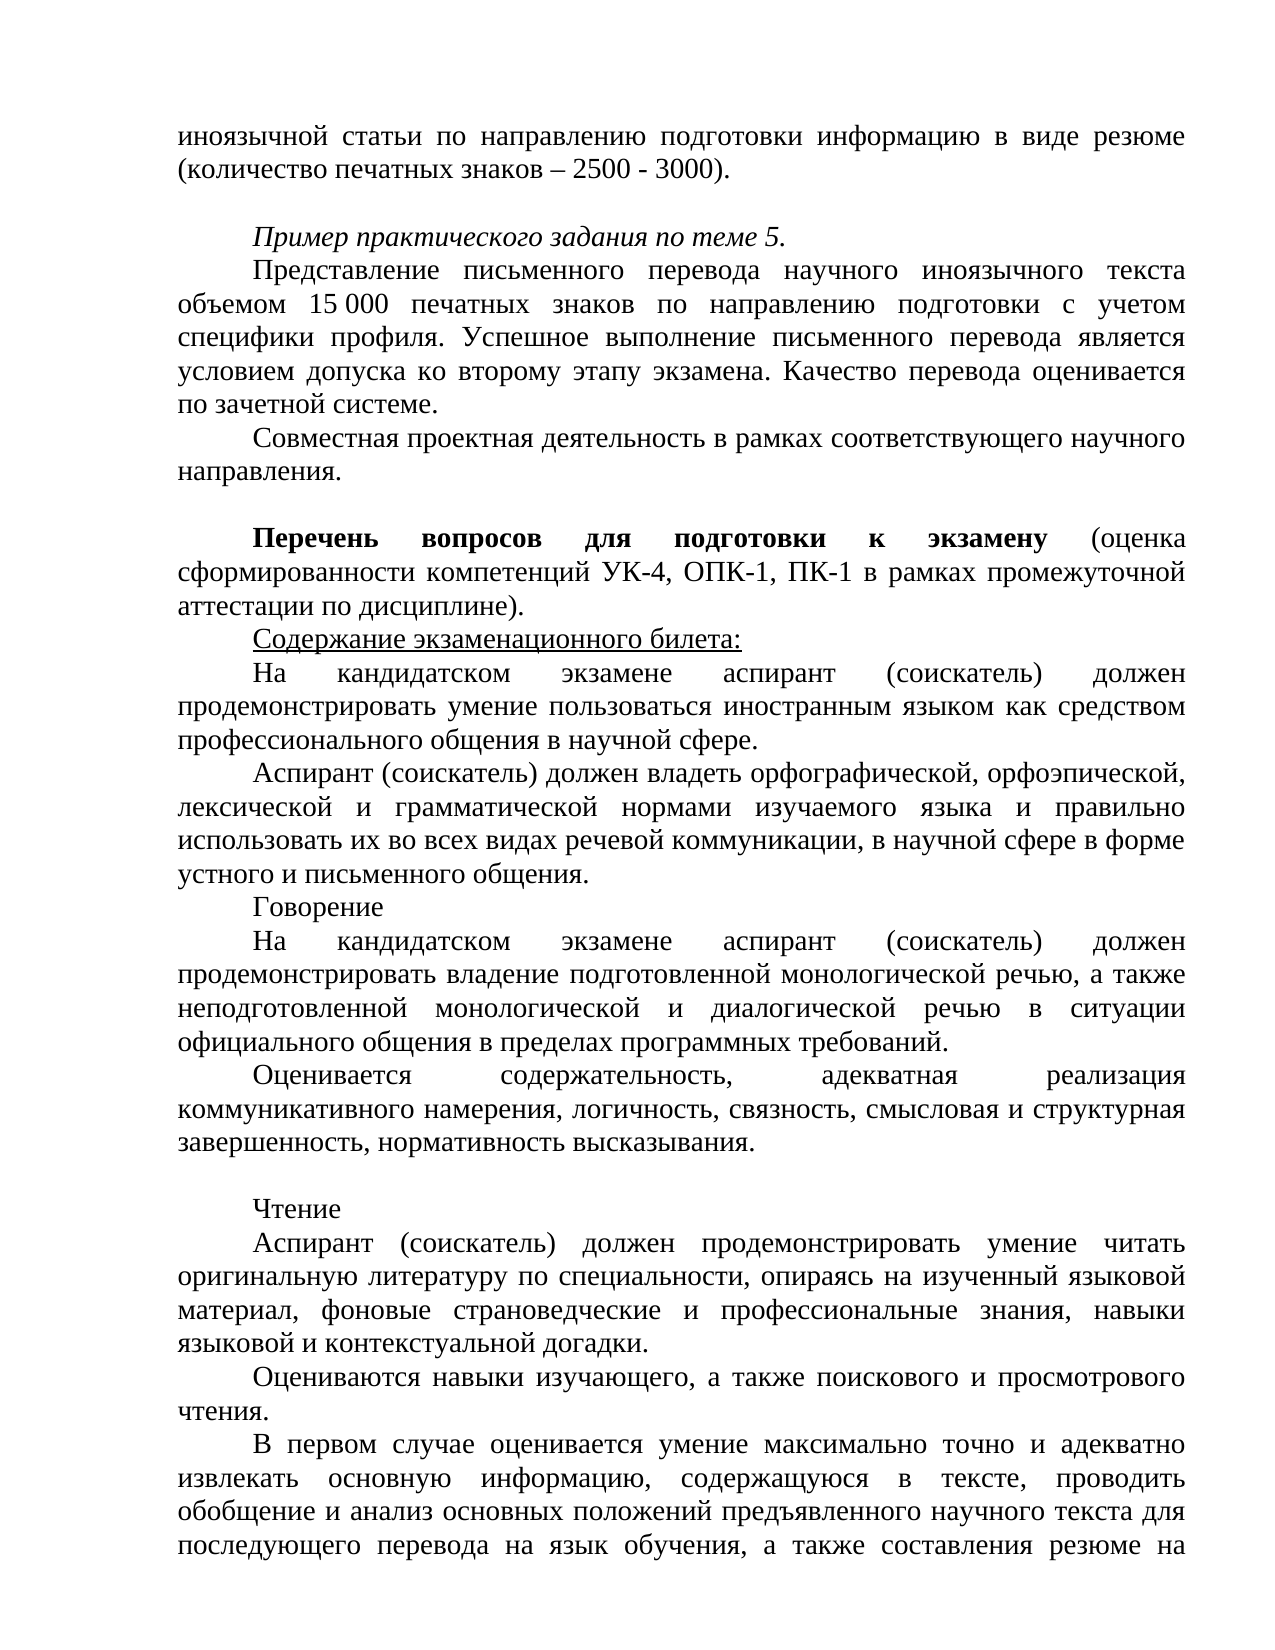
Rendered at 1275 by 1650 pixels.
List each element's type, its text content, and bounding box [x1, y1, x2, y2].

text Совместная проектная деятельность в рамках соответствующего научного направления. [177, 420, 1186, 487]
text Чтение [177, 1191, 1186, 1225]
text Говорение [177, 889, 1186, 923]
text Аспирант (соискатель) должен владеть орфографической, орфоэпической, лексической и грамматической нормами изучаемого языка и правильно использовать их во всех видах речевой коммуникации, в научной сфере в форме устного и письменного общения. [177, 755, 1186, 889]
text Аспирант (соискатель) должен продемонстрировать умение читать оригинальную литературу по специальности, опираясь на изученный языковой материал, фоновые страноведческие и профессиональные знания, навыки языковой и контекстуальной догадки. [177, 1225, 1186, 1359]
text На кандидатском экзамене аспирант (соискатель) должен продемонстрировать владение подготовленной монологической речью, а также неподготовленной монологической и диалогической речью в ситуации официального общения в пределах программных требований. [177, 923, 1186, 1057]
text Пример практического задания по теме 5. [177, 219, 1186, 252]
text На кандидатском экзамене аспирант (соискатель) должен продемонстрировать умение пользоваться иностранным языком как средством профессионального общения в научной сфере. [177, 655, 1186, 755]
text Оцениваются навыки изучающего, а также поискового и просмотрового чтения. [177, 1359, 1186, 1426]
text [177, 1426, 1186, 1560]
text Оценивается содержательность, адекватная реализация коммуникативного намерения, логичность, связность, смысловая и структурная завершенность, нормативность высказывания. [177, 1057, 1186, 1158]
text Представление письменного перевода научного иноязычного текста объемом 15 000 печатных знаков по направлению подготовки с учетом специфики профиля. Успешное выполнение письменного перевода является условием допуска ко второму этапу экзамена. Качество перевода оценивается по зачетной системе. [177, 252, 1186, 420]
text Содержание экзаменационного билета: [177, 621, 1186, 655]
text Перечень вопросов для подготовки к экзамену (оценка сформированности компетенций УК-4, ОПК-1, ПК-1 в рамках промежуточной аттестации по дисциплине). [177, 521, 1186, 621]
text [177, 118, 1186, 185]
